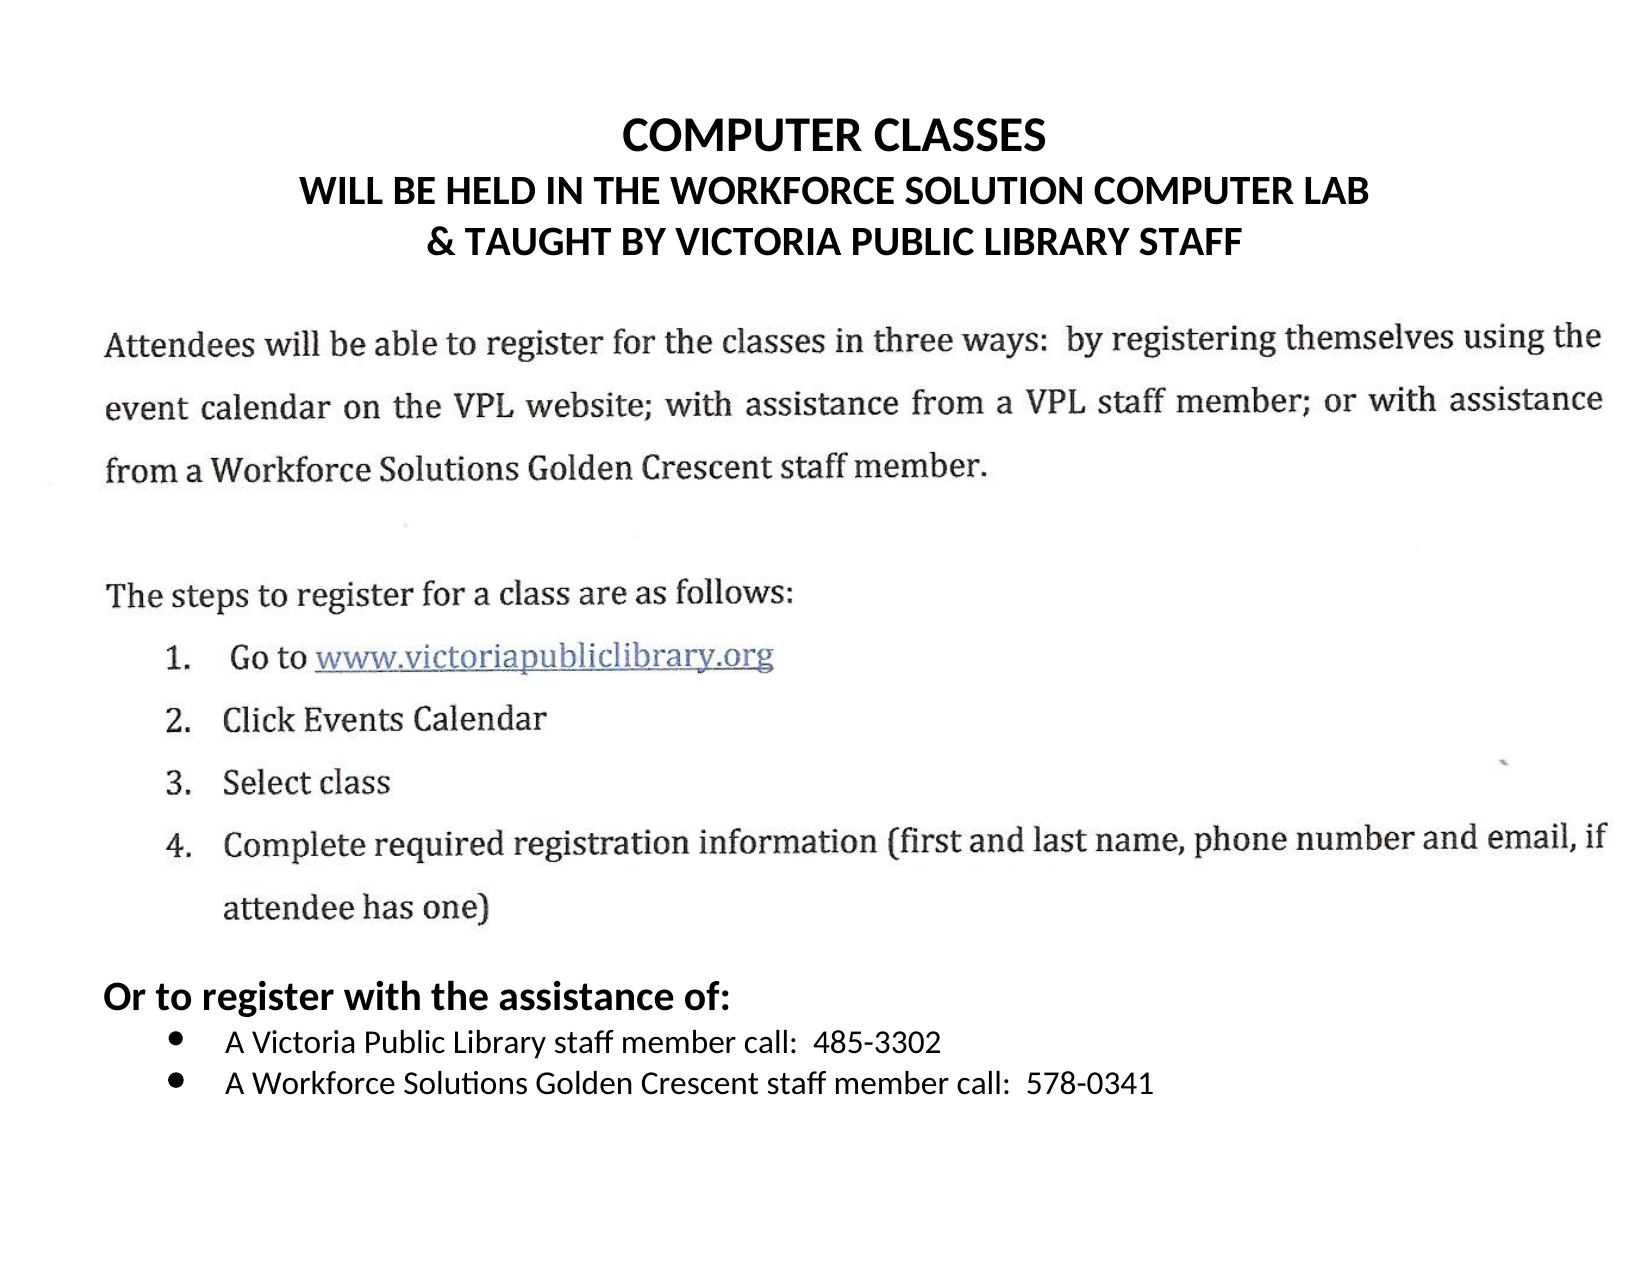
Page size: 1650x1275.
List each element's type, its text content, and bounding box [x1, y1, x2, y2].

text WILL BE HELD IN THE WORKFORCE SOLUTION COMPUTER LAB [103, 164, 1566, 215]
list A Workforce Solutions Golden Crescent staff member call: 578-0341 [141, 1062, 1566, 1104]
text Or to register with the assistance of: [103, 971, 1566, 1021]
text COMPUTER CLASSES [103, 103, 1566, 164]
text & TAUGHT BY VICTORIA PUBLIC LIBRARY STAFF [103, 215, 1566, 266]
list A Victoria Public Library staff member call: 485-3302 [141, 1021, 1566, 1062]
